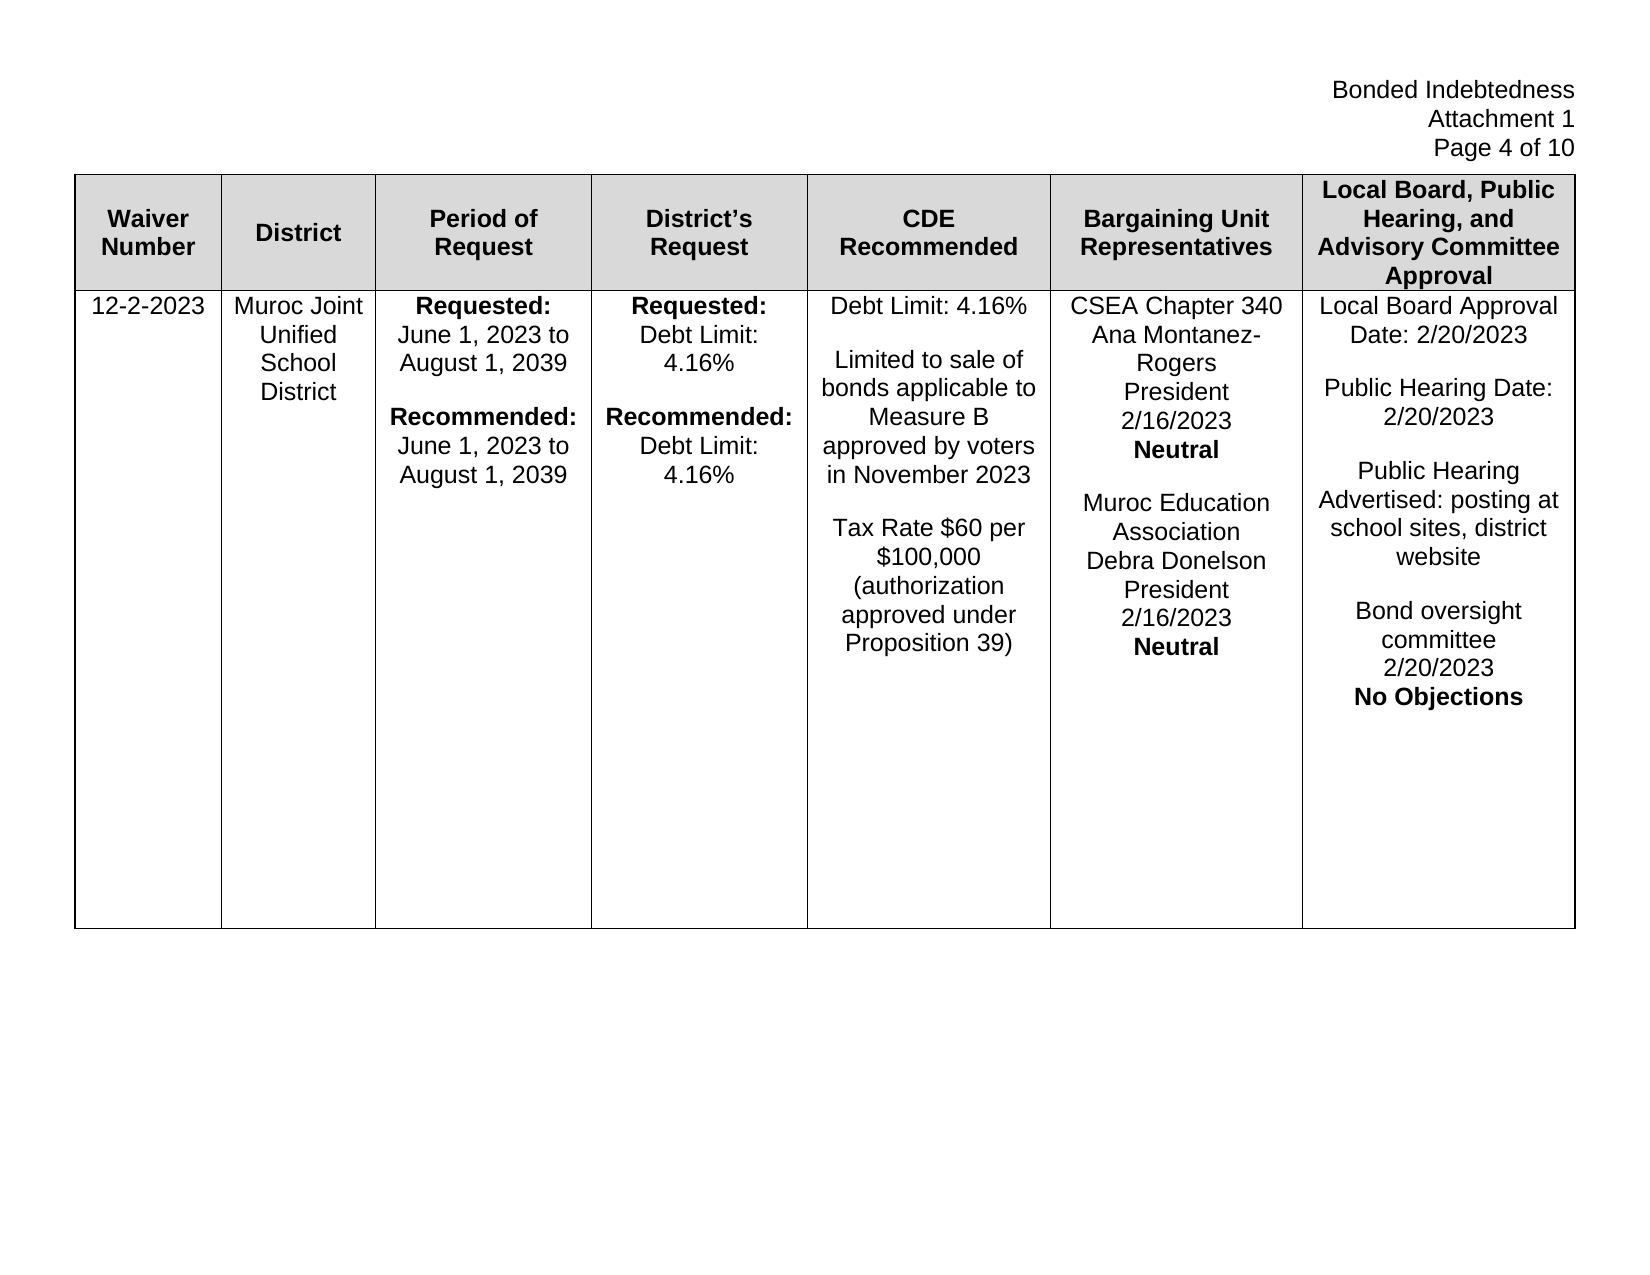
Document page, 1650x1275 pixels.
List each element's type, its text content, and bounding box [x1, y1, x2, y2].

table_header Local Board, Public Hearing, and Advisory Committee Approval [1303, 175, 1574, 290]
table_header District’s Request [592, 175, 807, 290]
table_header Period of Request [376, 175, 591, 290]
table_header CDE Recommended [808, 175, 1050, 290]
table_header Waiver Number [76, 175, 221, 290]
table_cell Requested: June 1, 2023 to August 1, 2039 Recommended: June 1, 2023 to August 1, 2039 [376, 291, 591, 928]
table_header Bargaining Unit Representatives [1051, 175, 1302, 290]
table_cell CSEA Chapter 340 Ana Montanez-Rogers President 2/16/2023 Neutral Muroc Education Association Debra Donelson President 2/16/2023 Neutral [1051, 291, 1302, 928]
table_cell 12-2-2023 [76, 291, 221, 928]
table_cell Muroc Joint Unified School District [222, 291, 375, 928]
table_header District [222, 175, 375, 290]
table_cell Debt Limit: 4.16% Limited to sale of bonds applicable to Measure B approved by voters in November 2023 Tax Rate $60 per $100,000 (authorization approved under Proposition 39) [808, 291, 1050, 928]
table_cell Requested: Debt Limit: 4.16% Recommended: Debt Limit: 4.16% [592, 291, 807, 928]
table_cell Local Board Approval Date: 2/20/2023 Public Hearing Date: 2/20/2023 Public Hearing Advertised: posting at school sites, district website Bond oversight committee 2/20/2023 No Objections [1303, 291, 1574, 928]
